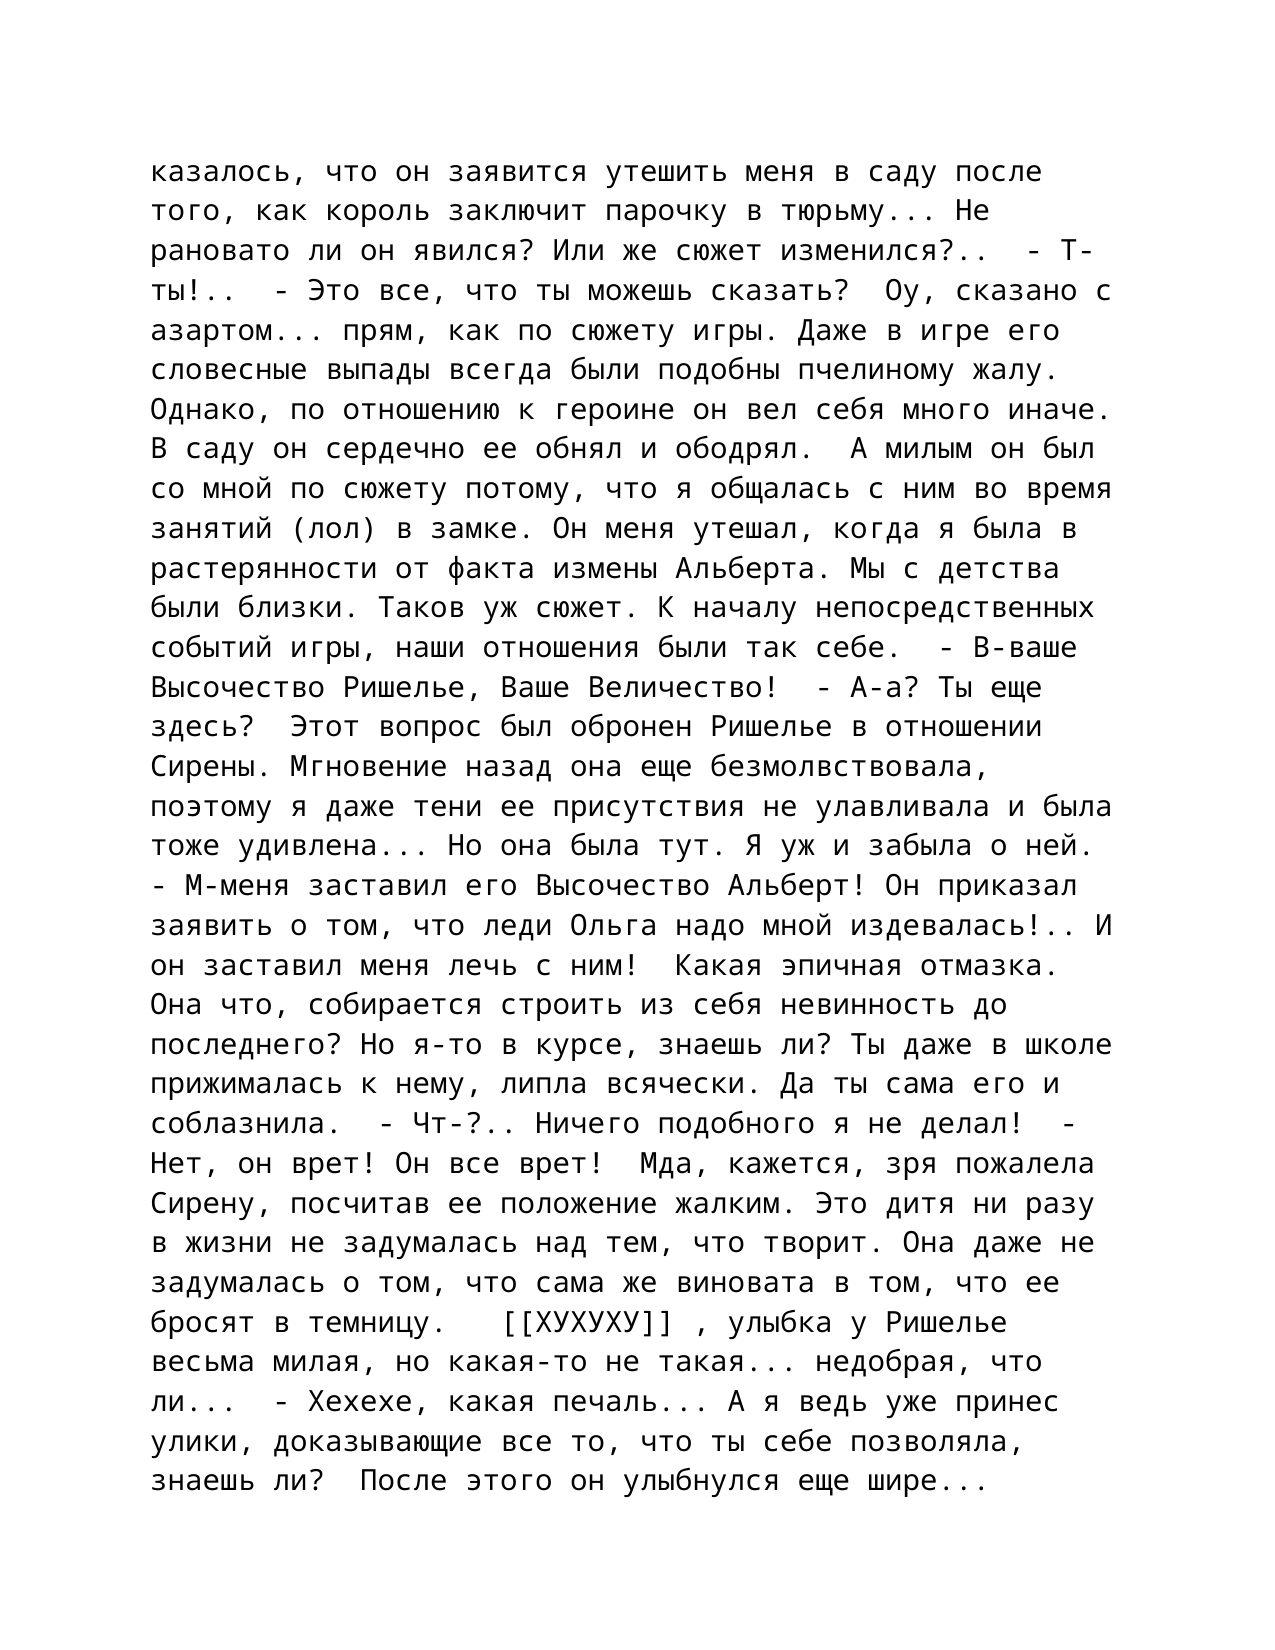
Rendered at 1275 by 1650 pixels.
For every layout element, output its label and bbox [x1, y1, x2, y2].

text [150, 150, 1125, 1499]
